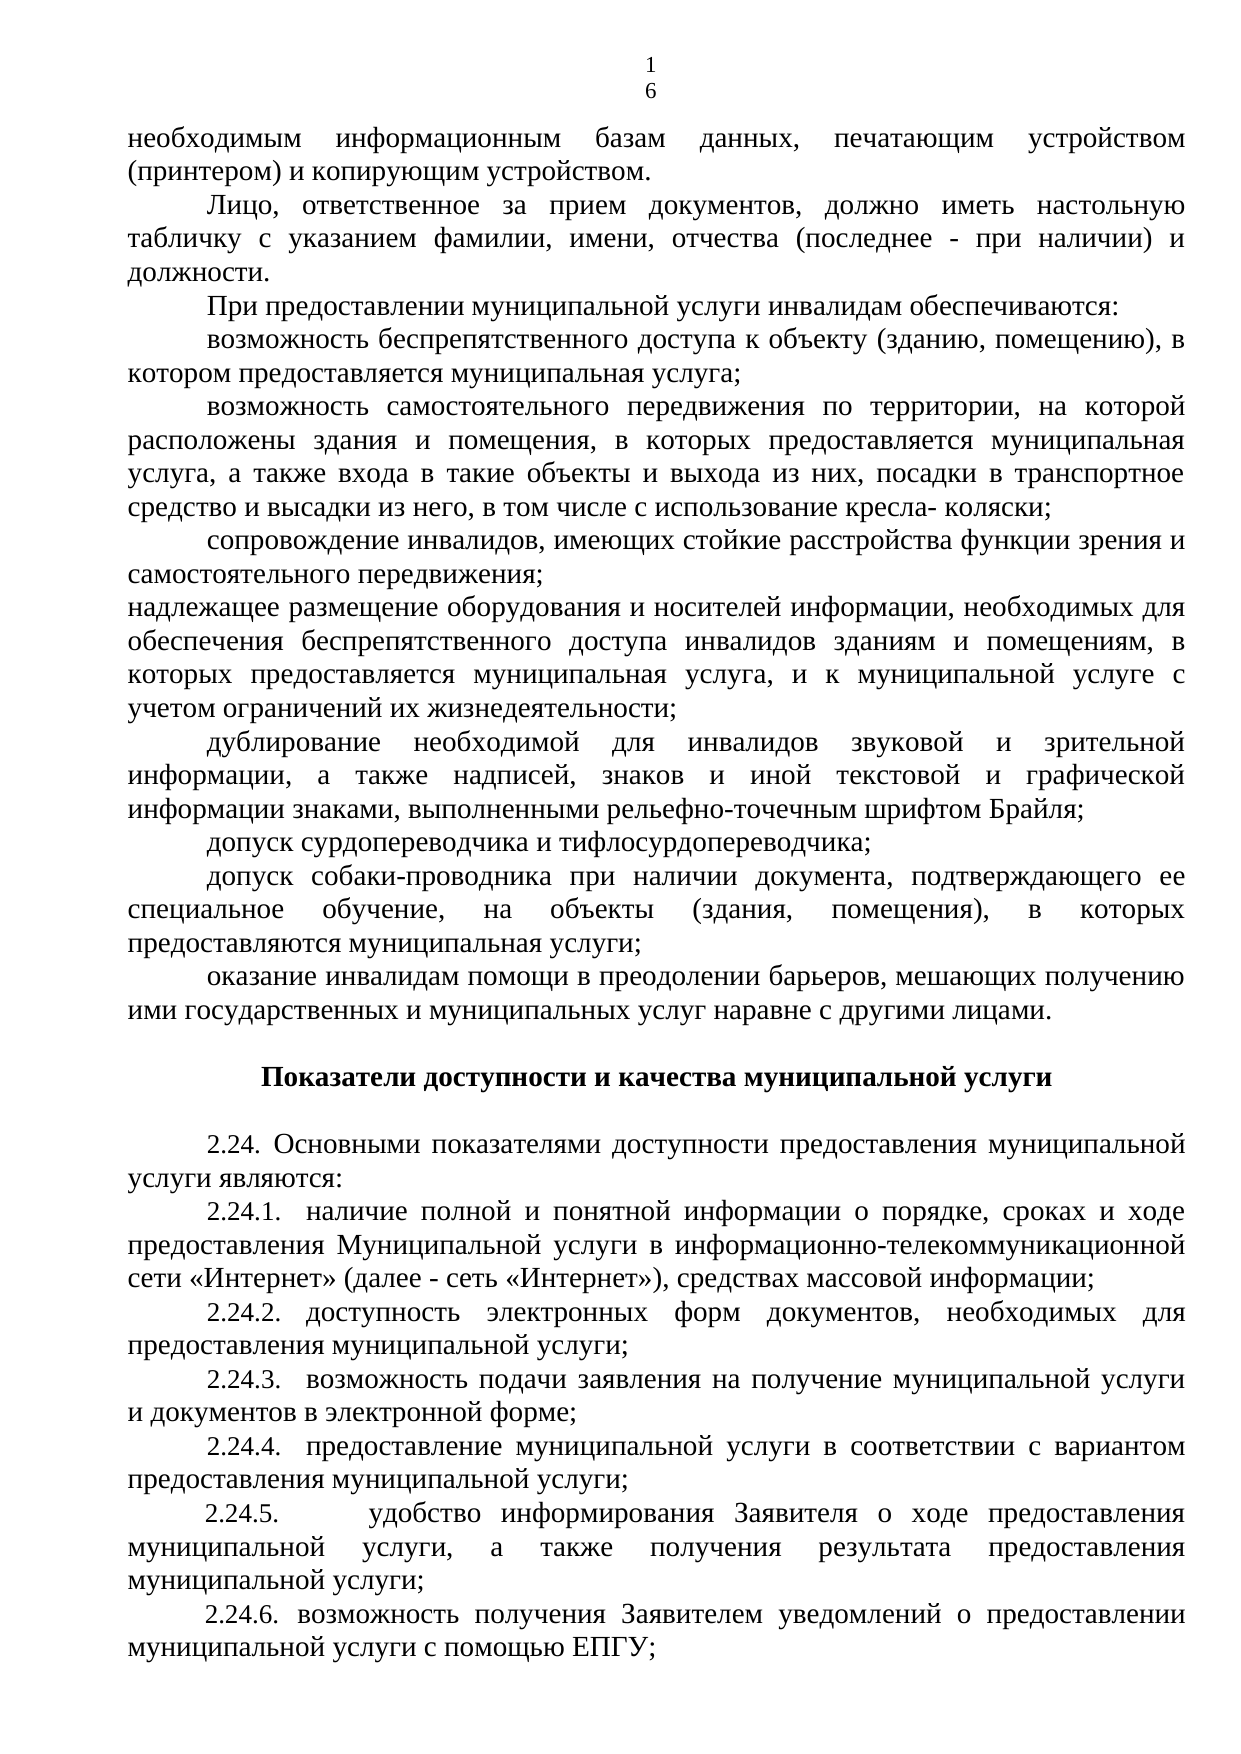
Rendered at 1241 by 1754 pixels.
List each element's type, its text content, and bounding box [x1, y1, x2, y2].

text Лицо, ответственное за прием документов, должно иметь настольную табличку с указанием фамилии, имени, отчества (последнее - при наличии) и должности. [127, 187, 1186, 288]
text оказание инвалидам помощи в преодолении барьеров, мешающих получению ими государственных и муниципальных услуг наравне с другими лицами. [127, 958, 1186, 1026]
text допуск сурдопереводчика и тифлосурдопереводчика; [127, 824, 1186, 858]
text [127, 120, 1186, 187]
list возможность получения Заявителем уведомлений о предоставлении муниципальной услуги с помощью ЕПГУ; [127, 1596, 1186, 1663]
text допуск собаки-проводника при наличии документа, подтверждающего ее специальное обучение, на объекты (здания, помещения), в которых предоставляются муниципальная услуги; [127, 858, 1186, 958]
text При предоставлении муниципальной услуги инвалидам обеспечиваются: [127, 288, 1186, 321]
text возможность самостоятельного передвижения по территории, на которой расположены здания и помещения, в которых предоставляется муниципальная услуга, а также входа в такие объекты и выхода из них, посадки в транспортное средство и высадки из него, в том числе с использование кресла- коляски; [127, 388, 1186, 522]
list Основными показателями доступности предоставления муниципальной услуги являются: [127, 1126, 1186, 1193]
text возможность беспрепятственного доступа к объекту (зданию, помещению), в котором предоставляется муниципальная услуга; [127, 321, 1186, 388]
text дублирование необходимой для инвалидов звуковой и зрительной информации, а также надписей, знаков и иной текстовой и графической информации знаками, выполненными рельефно-точечным шрифтом Брайля; [127, 724, 1186, 824]
list возможность подачи заявления на получение муниципальной услуги и документов в электронной форме; [127, 1361, 1186, 1428]
text сопровождение инвалидов, имеющих стойкие расстройства функции зрения и самостоятельного передвижения; [127, 522, 1186, 589]
list удобство информирования Заявителя о ходе предоставления муниципальной услуги, а также получения результата предоставления муниципальной услуги; [127, 1495, 1186, 1596]
list наличие полной и понятной информации о порядке, сроках и ходе предоставления Муниципальной услуги в информационно-телекоммуникационной сети «Интернет» (далее - сеть «Интернет»), средствах массовой информации; [127, 1193, 1186, 1294]
list доступность электронных форм документов, необходимых для предоставления муниципальной услуги; [127, 1294, 1186, 1361]
text надлежащее размещение оборудования и носителей информации, необходимых для обеспечения беспрепятственного доступа инвалидов зданиям и помещениям, в которых предоставляется муниципальная услуга, и к муниципальной услуге с учетом ограничений их жизнедеятельности; [127, 589, 1186, 724]
text Показатели доступности и качества муниципальной услуги [127, 1059, 1186, 1093]
list предоставление муниципальной услуги в соответствии с вариантом предоставления муниципальной услуги; [127, 1428, 1186, 1495]
